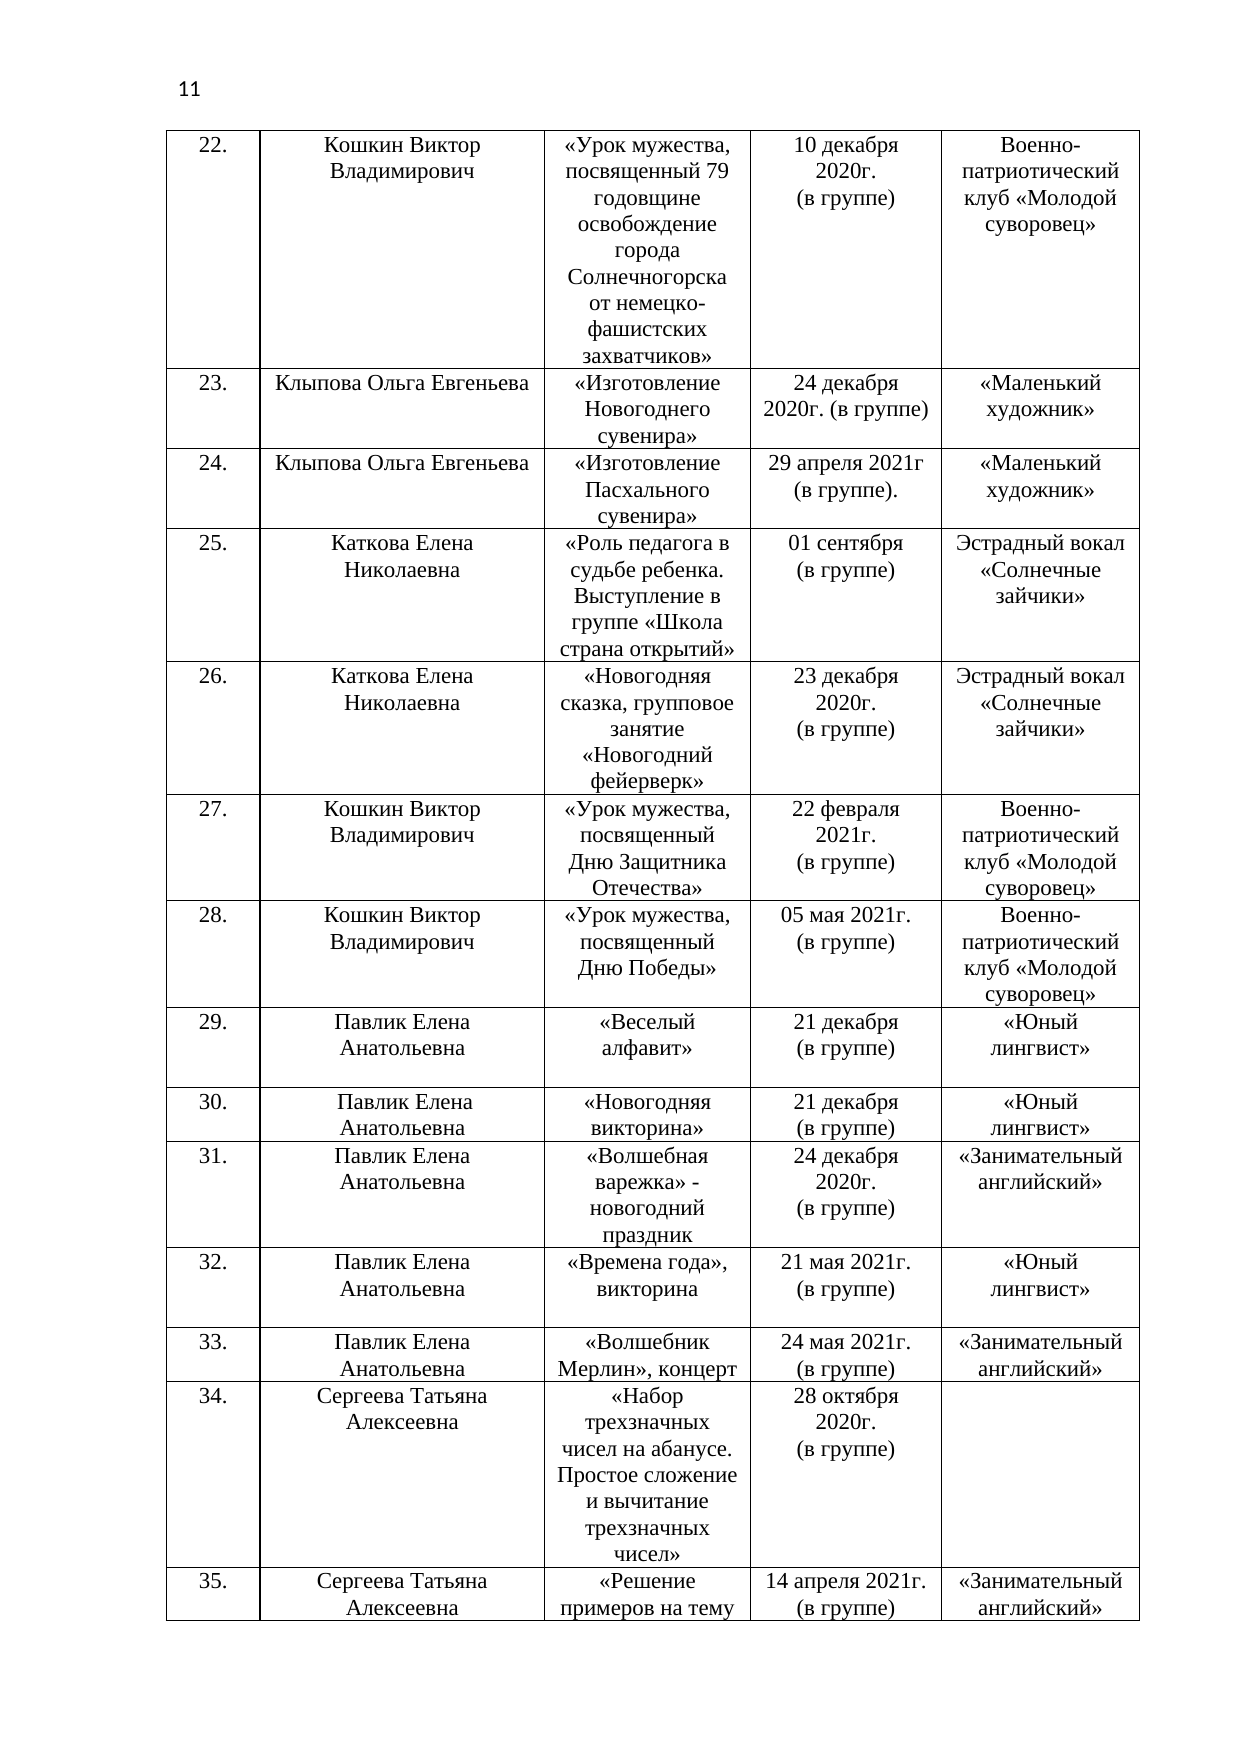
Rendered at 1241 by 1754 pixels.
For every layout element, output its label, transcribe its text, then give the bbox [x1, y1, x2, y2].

table_cell Каткова Елена Николаевна [261, 529, 544, 661]
table_cell Кошкин Виктор Владимирович [261, 901, 544, 1007]
table_cell 24 декабря 2020г. (в группе) [751, 1142, 941, 1247]
table_cell «Новогодняя сказка, групповое занятие «Новогодний фейерверк» [545, 662, 750, 794]
table_cell Военно-патриотический клуб «Молодой суворовец» [942, 131, 1139, 368]
table_cell «Роль педагога в судьбе ребенка. Выступление в группе «Школа страна открытий» [545, 529, 750, 661]
table_cell Кошкин Виктор Владимирович [261, 131, 544, 368]
table_cell «Волшебник Мерлин», концерт [545, 1328, 750, 1381]
table_cell «Времена года», викторина [545, 1248, 750, 1327]
table_cell «Веселый алфавит» [545, 1008, 750, 1087]
table_cell Клыпова Ольга Евгеньева [261, 449, 544, 528]
table_cell «Маленький художник» [942, 369, 1139, 448]
table_cell «Урок мужества, посвященный Дню Победы» [545, 901, 750, 1007]
table_cell «Изготовление Пасхального сувенира» [545, 449, 750, 528]
table_cell Павлик Елена Анатольевна [261, 1248, 544, 1327]
table_cell Клыпова Ольга Евгеньева [261, 369, 544, 448]
table_cell Сергеева Татьяна Алексеевна [261, 1382, 544, 1567]
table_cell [545, 1568, 750, 1620]
table_cell Павлик Елена Анатольевна [261, 1328, 544, 1381]
table_cell 32. [167, 1248, 259, 1327]
table_cell «Маленький художник» [942, 449, 1139, 528]
table_cell Кошкин Виктор Владимирович [261, 795, 544, 900]
table_cell [942, 1382, 1139, 1567]
table_cell «Юный лингвист» [942, 1088, 1139, 1141]
table_cell 24 мая 2021г. (в группе) [751, 1328, 941, 1381]
table_cell 22. [167, 131, 259, 368]
table_cell 35. [167, 1568, 259, 1620]
table_cell 23 декабря 2020г. (в группе) [751, 662, 941, 794]
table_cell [751, 1568, 941, 1620]
table_cell 21 декабря (в группе) [751, 1088, 941, 1141]
table_cell 33. [167, 1328, 259, 1381]
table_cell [261, 1568, 544, 1620]
table_cell 21 декабря (в группе) [751, 1008, 941, 1087]
table_cell Павлик Елена Анатольевна [261, 1008, 544, 1087]
table_cell «Юный лингвист» [942, 1248, 1139, 1327]
table_cell 31. [167, 1142, 259, 1247]
table_cell Каткова Елена Николаевна [261, 662, 544, 794]
table_cell 28 октября 2020г. (в группе) [751, 1382, 941, 1567]
table_cell Эстрадный вокал «Солнечные зайчики» [942, 662, 1139, 794]
table_cell «Занимательный английский» [942, 1142, 1139, 1247]
table_cell «Урок мужества, посвященный Дню Защитника Отечества» [545, 795, 750, 900]
table_cell «Волшебная варежка» - новогодний праздник [545, 1142, 750, 1247]
table_cell 29. [167, 1008, 259, 1087]
table_cell «Урок мужества, посвященный 79 годовщине освобождение города Солнечногорска от немецко-фашистских захватчиков» [545, 131, 750, 368]
table_cell 28. [167, 901, 259, 1007]
table_cell Павлик Елена Анатольевна [261, 1142, 544, 1247]
table_cell Военно-патриотический клуб «Молодой суворовец» [942, 901, 1139, 1007]
table_cell Павлик Елена Анатольевна [261, 1088, 544, 1141]
table_cell 26. [167, 662, 259, 794]
table_cell «Юный лингвист» [942, 1008, 1139, 1087]
table_cell 05 мая 2021г. (в группе) [751, 901, 941, 1007]
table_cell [942, 1568, 1139, 1620]
table_cell 30. [167, 1088, 259, 1141]
table_cell «Новогодняя викторина» [545, 1088, 750, 1141]
table_cell Эстрадный вокал «Солнечные зайчики» [942, 529, 1139, 661]
table_cell 21 мая 2021г. (в группе) [751, 1248, 941, 1327]
table_cell 34. [167, 1382, 259, 1567]
table_cell «Набор трехзначных чисел на абанусе. Простое сложение и вычитание трехзначных чисел» [545, 1382, 750, 1567]
table_cell 24. [167, 449, 259, 528]
table_cell «Изготовление Новогоднего сувенира» [545, 369, 750, 448]
table_cell 29 апреля 2021г (в группе). [751, 449, 941, 528]
table_cell Военно-патриотический клуб «Молодой суворовец» [942, 795, 1139, 900]
table_cell 24 декабря 2020г. (в группе) [751, 369, 941, 448]
table_cell 22 февраля 2021г. (в группе) [751, 795, 941, 900]
table_cell «Занимательный английский» [942, 1328, 1139, 1381]
table_cell 01 сентября (в группе) [751, 529, 941, 661]
table_cell 27. [167, 795, 259, 900]
table_cell 23. [167, 369, 259, 448]
table_cell 25. [167, 529, 259, 661]
table_cell 10 декабря 2020г. (в группе) [751, 131, 941, 368]
